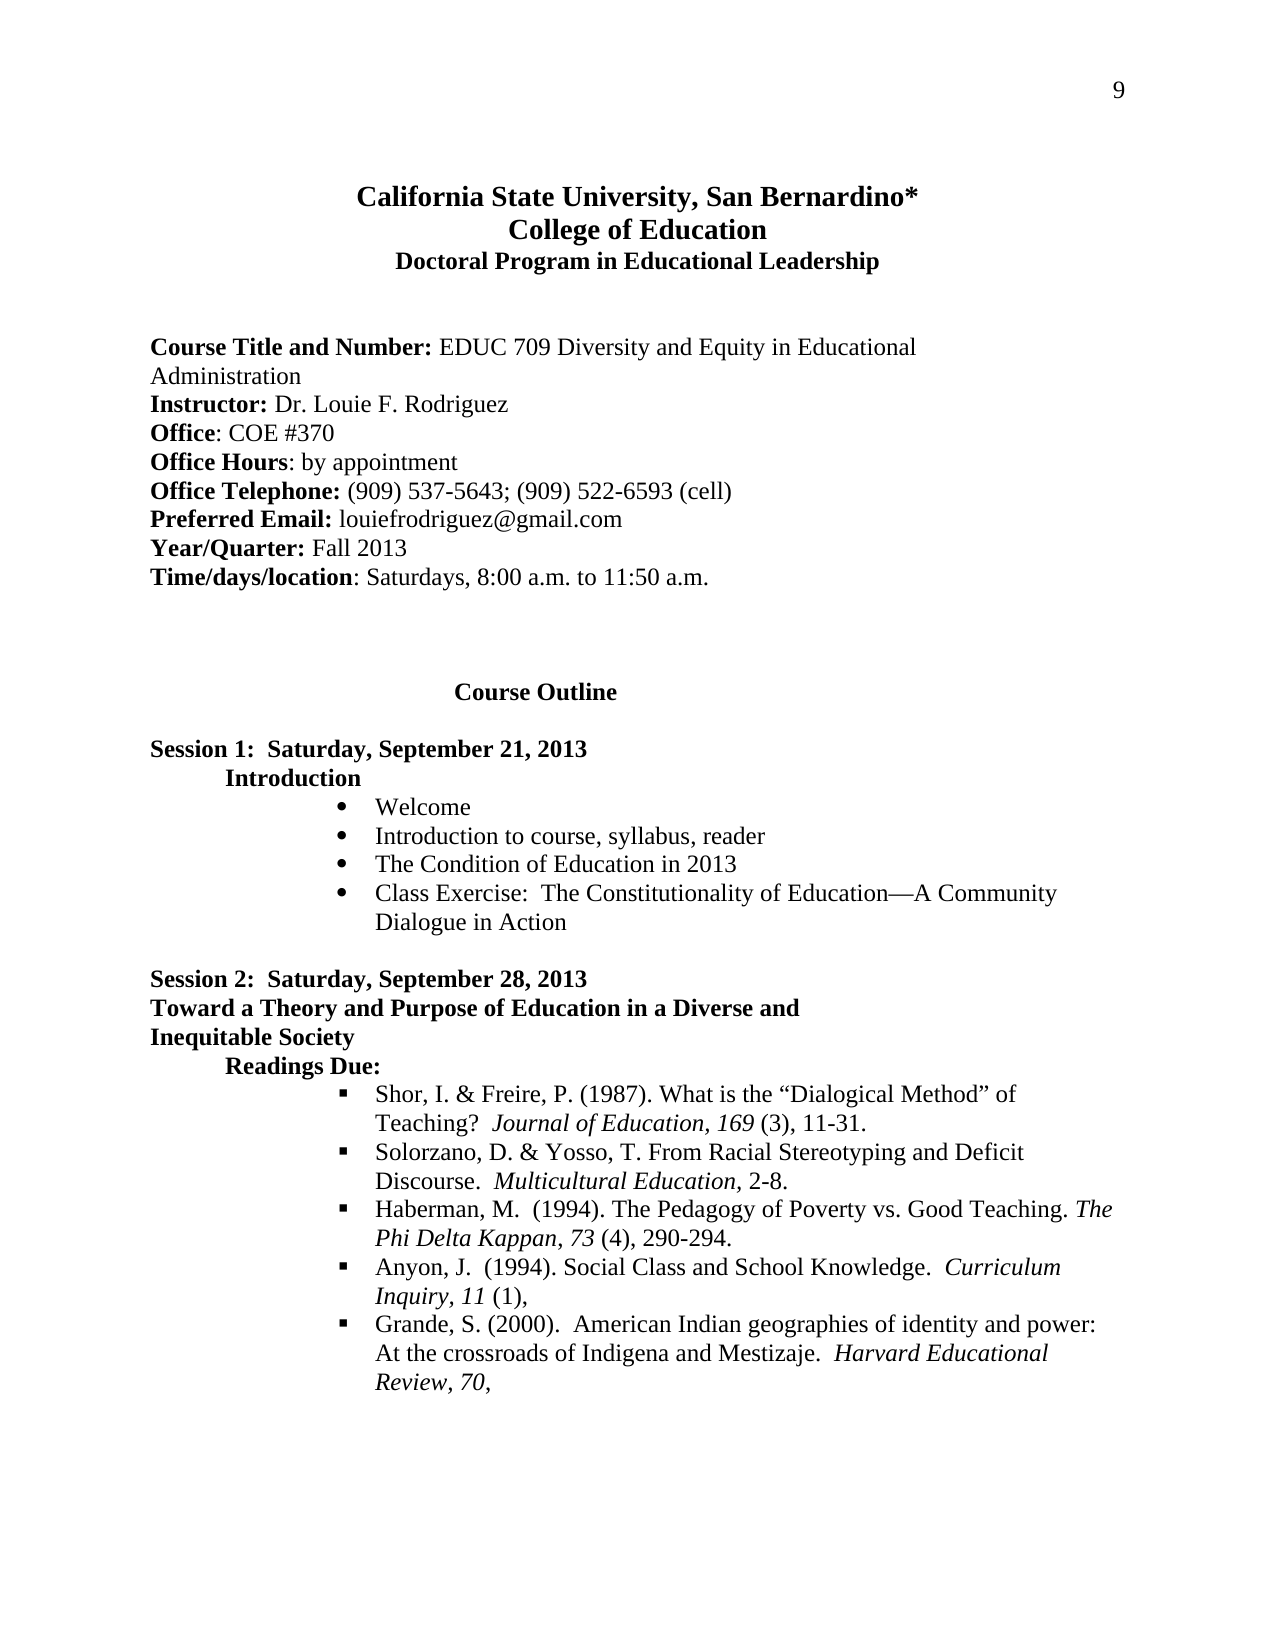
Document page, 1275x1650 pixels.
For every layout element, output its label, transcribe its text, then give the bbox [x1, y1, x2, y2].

text Session 2: Saturday, September 28, 2013 [150, 964, 921, 993]
text Course Outline [150, 677, 921, 706]
list Grande, S. (2000). American Indian geographies of identity and power: At the crossroads of Indigena and Mestizaje. Harvard Educational Review, 70, [337, 1309, 1125, 1396]
list The Condition of Education in 2013 [337, 849, 1132, 878]
list Solorzano, D. & Yosso, T. From Racial Stereotyping and Deficit Discourse. Multicultural Education, 2-8. [337, 1137, 1125, 1194]
text Session 1: Saturday, September 21, 2013 [150, 734, 1132, 763]
text Readings Due: [150, 1051, 921, 1079]
text Office Telephone: (909) 537-5643; (909) 522-6593 (cell) [150, 476, 921, 504]
list Shor, I. & Freire, P. (1987). What is the “Dialogical Method” of Teaching? Journal of Education, 169 (3), 11-31. [337, 1079, 1125, 1137]
text Preferred Email: louiefrodriguez@gmail.com [150, 504, 921, 533]
list Welcome [337, 792, 1132, 821]
list Haberman, M. (1994). The Pedagogy of Poverty vs. Good Teaching. The Phi Delta Kappan, 73 (4), 290-294. [337, 1194, 1125, 1252]
list Anyon, J. (1994). Social Class and School Knowledge. Curriculum Inquiry, 11 (1), [337, 1252, 1125, 1309]
list Class Exercise: The Constitutionality of Education—A Community Dialogue in Action [337, 878, 1132, 936]
text California State University, San Bernardino* [150, 179, 1125, 212]
text Course Title and Number: EDUC 709 Diversity and Equity in Educational Administration [150, 332, 921, 389]
text Instructor: Dr. Louie F. Rodriguez [150, 389, 921, 418]
text Doctoral Program in Educational Leadership [150, 246, 1125, 274]
text Office: COE #370 [150, 418, 921, 447]
text Toward a Theory and Purpose of Education in a Diverse and Inequitable Society [150, 993, 921, 1051]
text College of Education [150, 212, 1125, 246]
text Year/Quarter: Fall 2013 [150, 533, 921, 562]
text Office Hours: by appointment [150, 447, 921, 476]
text Introduction [150, 763, 1132, 792]
text Time/days/location: Saturdays, 8:00 a.m. to 11:50 a.m. [150, 562, 921, 591]
list Introduction to course, syllabus, reader [337, 821, 1132, 849]
